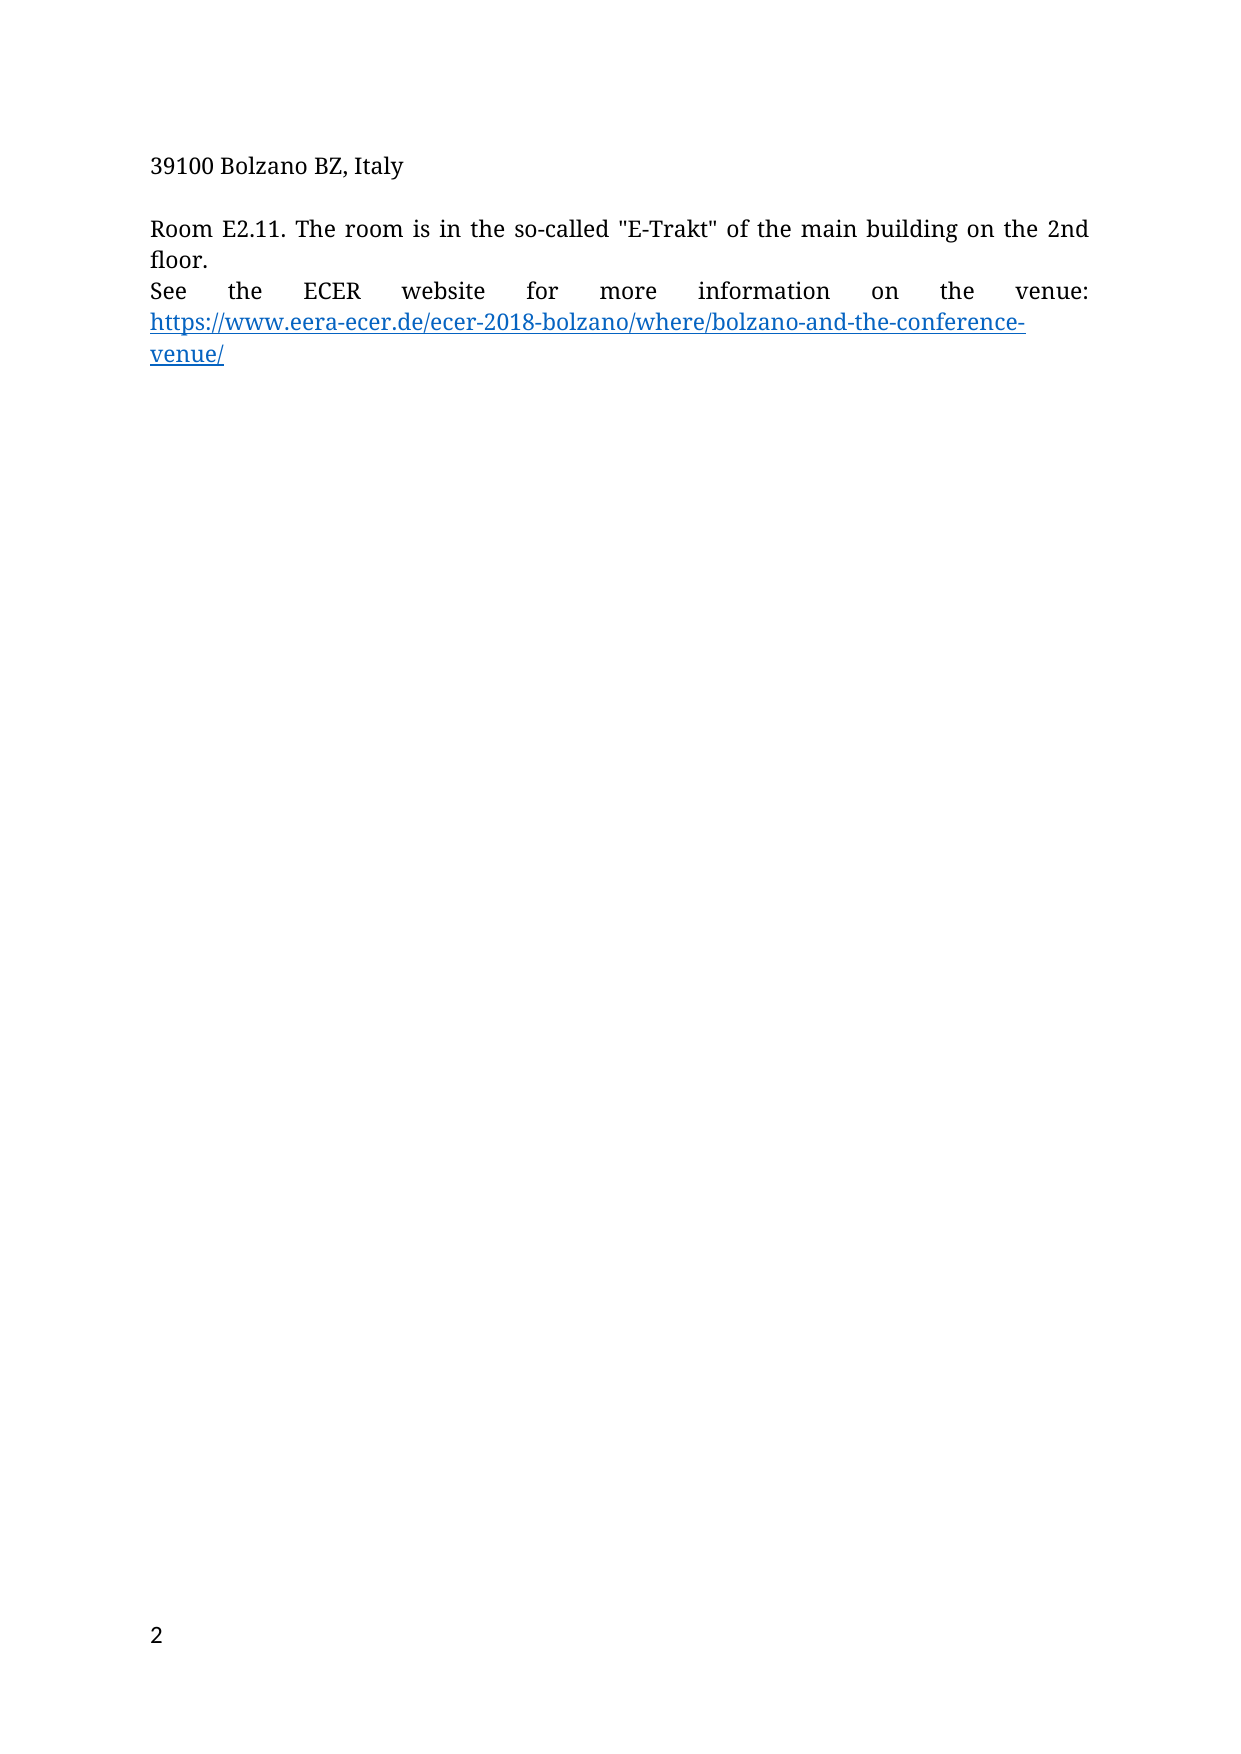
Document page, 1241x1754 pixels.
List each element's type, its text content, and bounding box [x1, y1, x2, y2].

text See the ECER website for more information on the venue: https://www.eera-ecer.de/ecer-2018-bolzano/where/bolzano-and-the-conference-venue/ [150, 275, 1090, 369]
text 39100 Bolzano BZ, Italy [150, 150, 1090, 181]
text Room E2.11. The room is in the so-called "E-Trakt" of the main building on the 2nd floor. [150, 212, 1090, 275]
